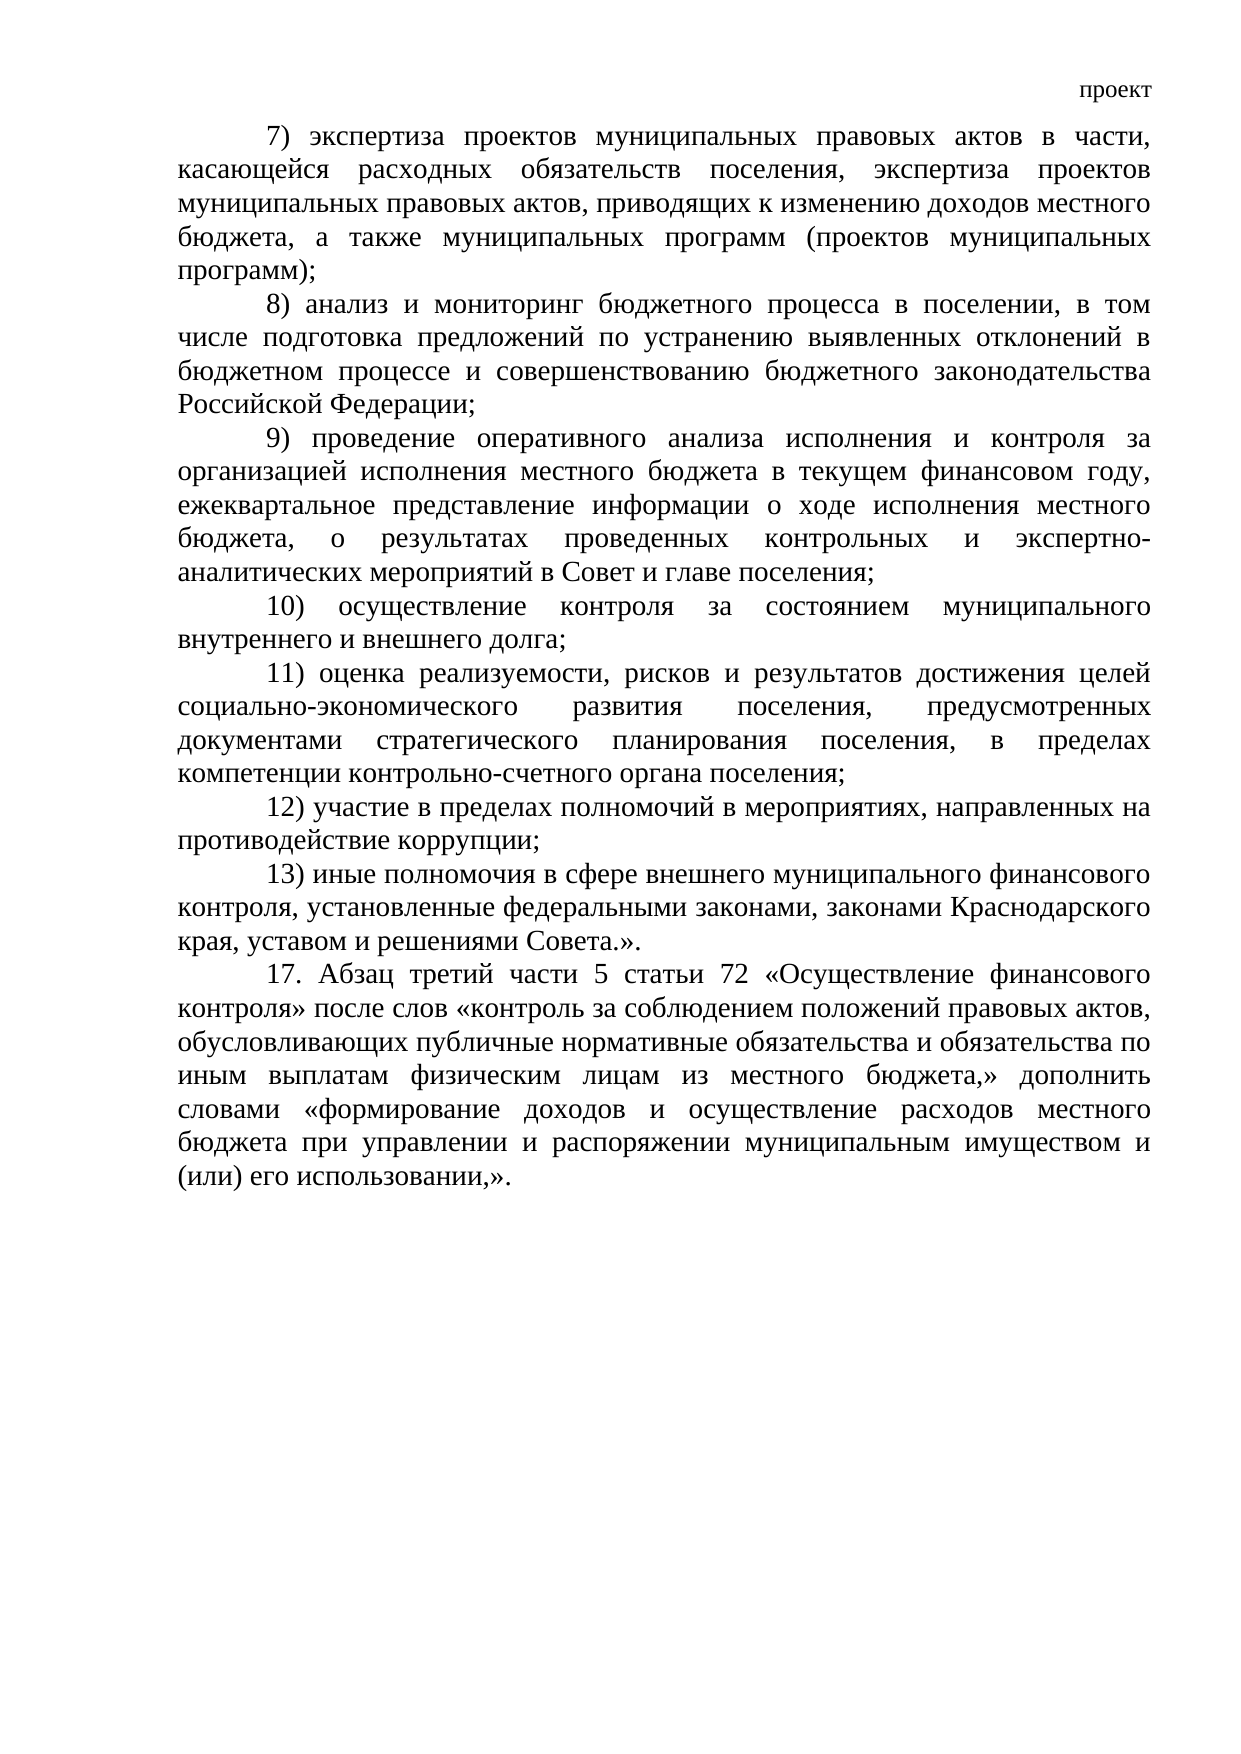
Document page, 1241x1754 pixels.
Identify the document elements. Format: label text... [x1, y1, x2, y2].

text 17. Абзац третий части 5 статьи 72 «Осуществление финансового контроля» после слов «контроль за соблюдением положений правовых актов, обусловливающих публичные нормативные обязательства и обязательства по иным выплатам физическим лицам из местного бюджета,» дополнить словами «формирование доходов и осуществление расходов местного бюджета при управлении и распоряжении муниципальным имуществом и (или) его использовании,». [177, 957, 1152, 1191]
text 13) иные полномочия в сфере внешнего муниципального финансового контроля, установленные федеральными законами, законами Краснодарского края, уставом и решениями Совета.». [177, 856, 1152, 957]
text 9) проведение оперативного анализа исполнения и контроля за организацией исполнения местного бюджета в текущем финансовом году, ежеквартальное представление информации о ходе исполнения местного бюджета, о результатах проведенных контрольных и экспертно-аналитических мероприятий в Совет и главе поселения; [177, 420, 1152, 588]
text 12) участие в пределах полномочий в мероприятиях, направленных на противодействие коррупции; [177, 789, 1152, 856]
text 7) экспертиза проектов муниципальных правовых актов в части, касающейся расходных обязательств поселения, экспертиза проектов муниципальных правовых актов, приводящих к изменению доходов местного бюджета, а также муниципальных программ (проектов муниципальных программ); [177, 118, 1152, 286]
text 11) оценка реализуемости, рисков и результатов достижения целей социально-экономического развития поселения, предусмотренных документами стратегического планирования поселения, в пределах компетенции контрольно-счетного органа поселения; [177, 655, 1152, 789]
text 10) осуществление контроля за состоянием муниципального внутреннего и внешнего долга; [177, 588, 1152, 655]
text 8) анализ и мониторинг бюджетного процесса в поселении, в том числе подготовка предложений по устранению выявленных отклонений в бюджетном процессе и совершенствованию бюджетного законодательства Российской Федерации; [177, 286, 1152, 420]
